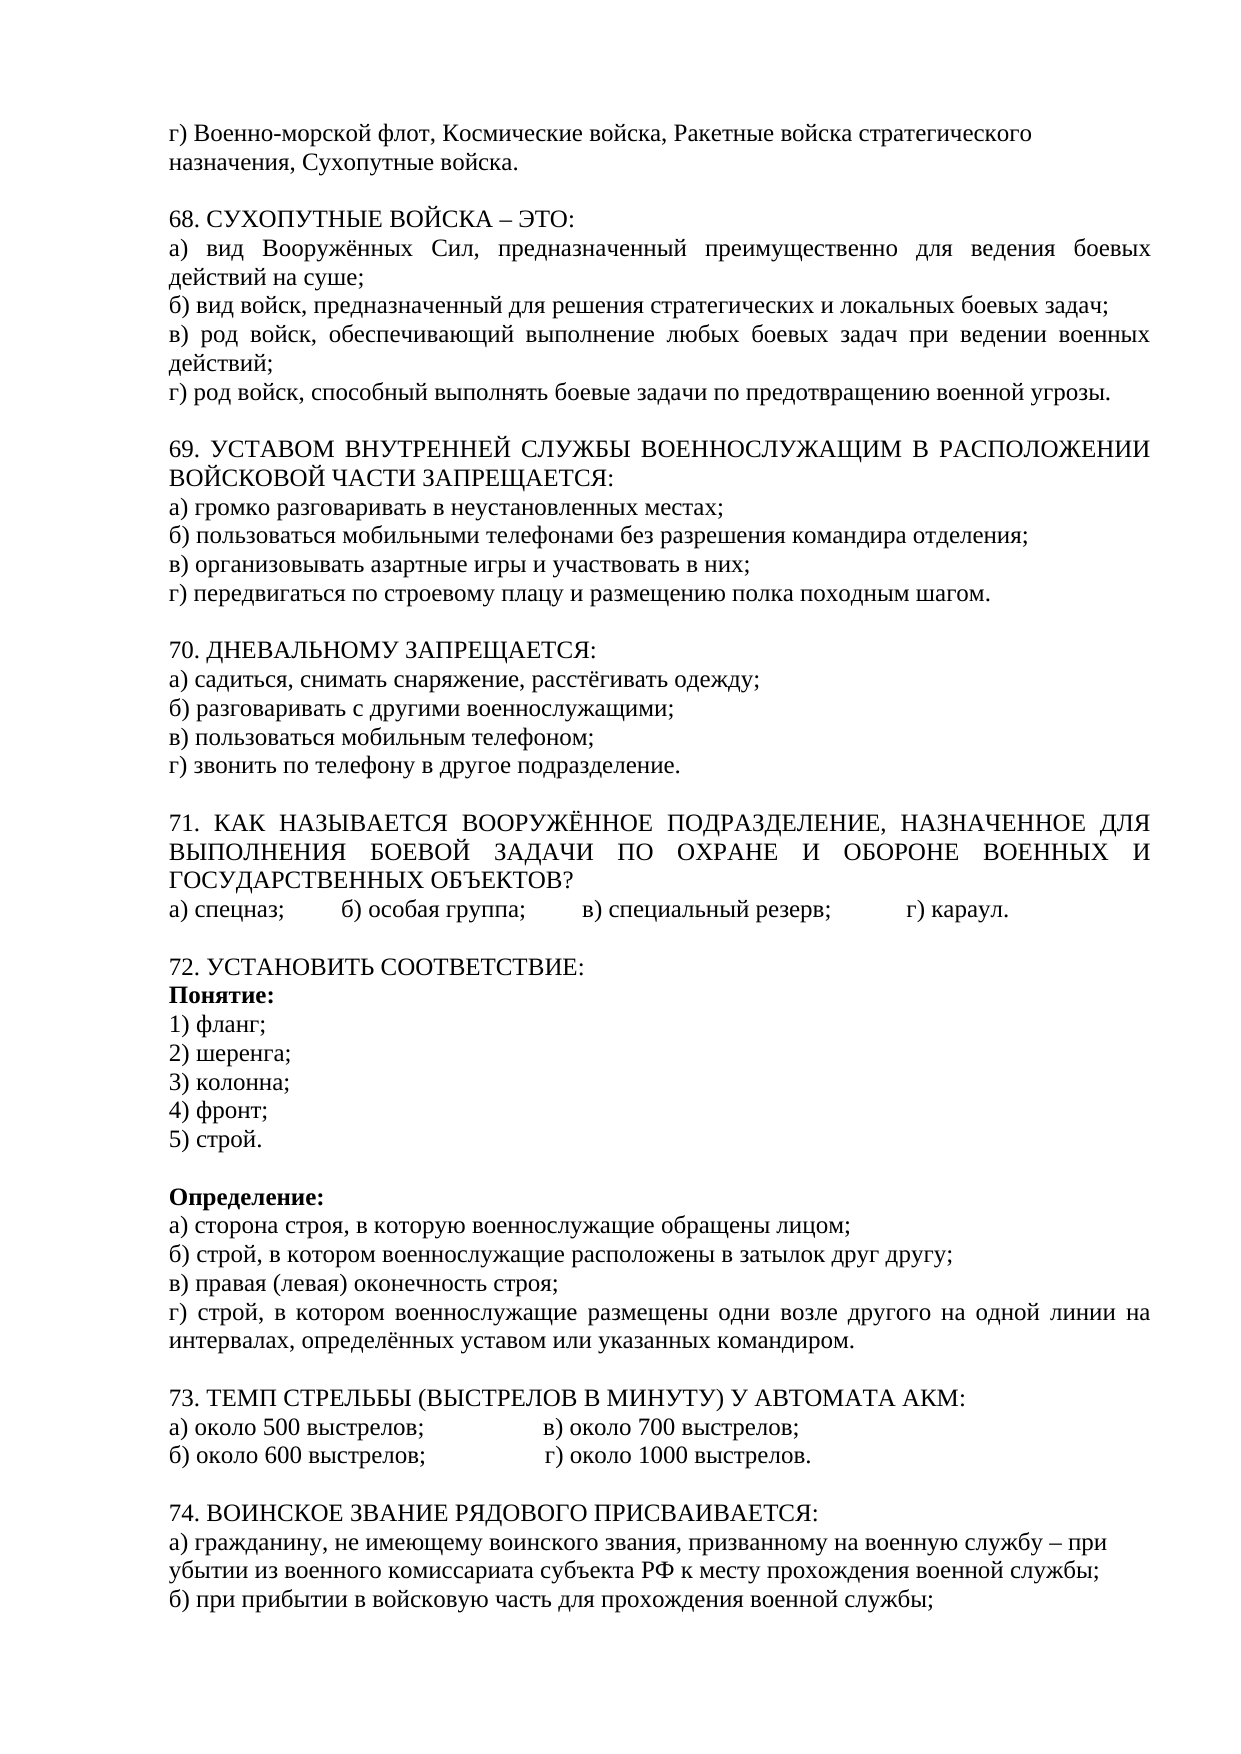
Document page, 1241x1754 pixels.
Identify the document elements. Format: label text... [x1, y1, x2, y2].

text 70. ДНЕВАЛЬНОМУ ЗАПРЕЩАЕТСЯ: [169, 636, 1152, 664]
text в) организовывать азартные игры и участвовать в них; [169, 549, 1152, 578]
text б) около 600 выстрелов; г) около 1000 выстрелов. [169, 1441, 1152, 1469]
text Понятие: [169, 981, 1152, 1009]
text 71. КАК НАЗЫВАЕТСЯ ВООРУЖЁННОЕ ПОДРАЗДЕЛЕНИЕ, НАЗНАЧЕННОЕ ДЛЯ ВЫПОЛНЕНИЯ БОЕВОЙ ЗАДАЧИ ПО ОХРАНЕ И ОБОРОНЕ ВОЕННЫХ И ГОСУДАРСТВЕННЫХ ОБЪЕКТОВ? [169, 808, 1152, 894]
text а) сторона строя, в которую военнослужащие обращены лицом; [169, 1211, 1152, 1239]
text г) передвигаться по строевому плацу и размещению полка походным шагом. [169, 578, 1152, 607]
text б) пользоваться мобильными телефонами без разрешения командира отделения; [169, 521, 1152, 549]
text 72. УСТАНОВИТЬ СООТВЕТСТВИЕ: [169, 952, 1152, 981]
text б) вид войск, предназначенный для решения стратегических и локальных боевых задач; [169, 291, 1152, 319]
text 2) шеренга; [169, 1038, 1152, 1067]
text а) около 500 выстрелов; в) около 700 выстрелов; [169, 1412, 1152, 1441]
text 69. УСТАВОМ ВНУТРЕННЕЙ СЛУЖБЫ ВОЕННОСЛУЖАЩИМ В РАСПОЛОЖЕНИИ ВОЙСКОВОЙ ЧАСТИ ЗАПРЕЩАЕТСЯ: [169, 434, 1152, 492]
text б) строй, в котором военнослужащие расположены в затылок друг другу; [169, 1239, 1152, 1268]
text 74. ВОИНСКОЕ ЗВАНИЕ РЯДОВОГО ПРИСВАИВАЕТСЯ: [169, 1498, 1152, 1527]
text г) род войск, способный выполнять боевые задачи по предотвращению военной угрозы. [169, 377, 1152, 406]
text 68. СУХОПУТНЫЕ ВОЙСКА – ЭТО: [169, 204, 1152, 233]
text убытии из военного комиссариата субъекта РФ к месту прохождения военной службы; [169, 1556, 1152, 1584]
text а) вид Вооружённых Сил, предназначенный преимущественно для ведения боевых действий на суше; [169, 233, 1152, 291]
text 5) строй. [169, 1124, 1152, 1153]
text в) правая (левая) оконечность строя; [169, 1268, 1152, 1297]
text г) Военно-морской флот, Космические войска, Ракетные войска стратегического назначения, Сухопутные войска. [169, 118, 1152, 176]
text а) гражданину, не имеющему воинского звания, призванному на военную службу – при [169, 1527, 1152, 1556]
text 1) фланг; [169, 1009, 1152, 1038]
text в) пользоваться мобильным телефоном; [169, 722, 1152, 751]
text г) строй, в котором военнослужащие размещены одни возле другого на одной линии на интервалах, определённых уставом или указанных командиром. [169, 1297, 1152, 1354]
text г) звонить по телефону в другое подразделение. [169, 751, 1152, 779]
text а) садиться, снимать снаряжение, расстёгивать одежду; [169, 664, 1152, 693]
text 3) колонна; [169, 1067, 1152, 1096]
text б) разговаривать с другими военнослужащими; [169, 693, 1152, 722]
text 4) фронт; [169, 1096, 1152, 1124]
text 73. ТЕМП СТРЕЛЬБЫ (ВЫСТРЕЛОВ В МИНУТУ) У АВТОМАТА АКМ: [169, 1383, 1152, 1412]
text Определение: [169, 1182, 1152, 1211]
text в) род войск, обеспечивающий выполнение любых боевых задач при ведении военных действий; [169, 319, 1152, 377]
text а) громко разговаривать в неустановленных местах; [169, 492, 1152, 521]
text б) при прибытии в войсковую часть для прохождения военной службы; [169, 1584, 1152, 1613]
text а) спецназ; б) особая группа; в) специальный резерв; г) караул. [169, 894, 1152, 923]
